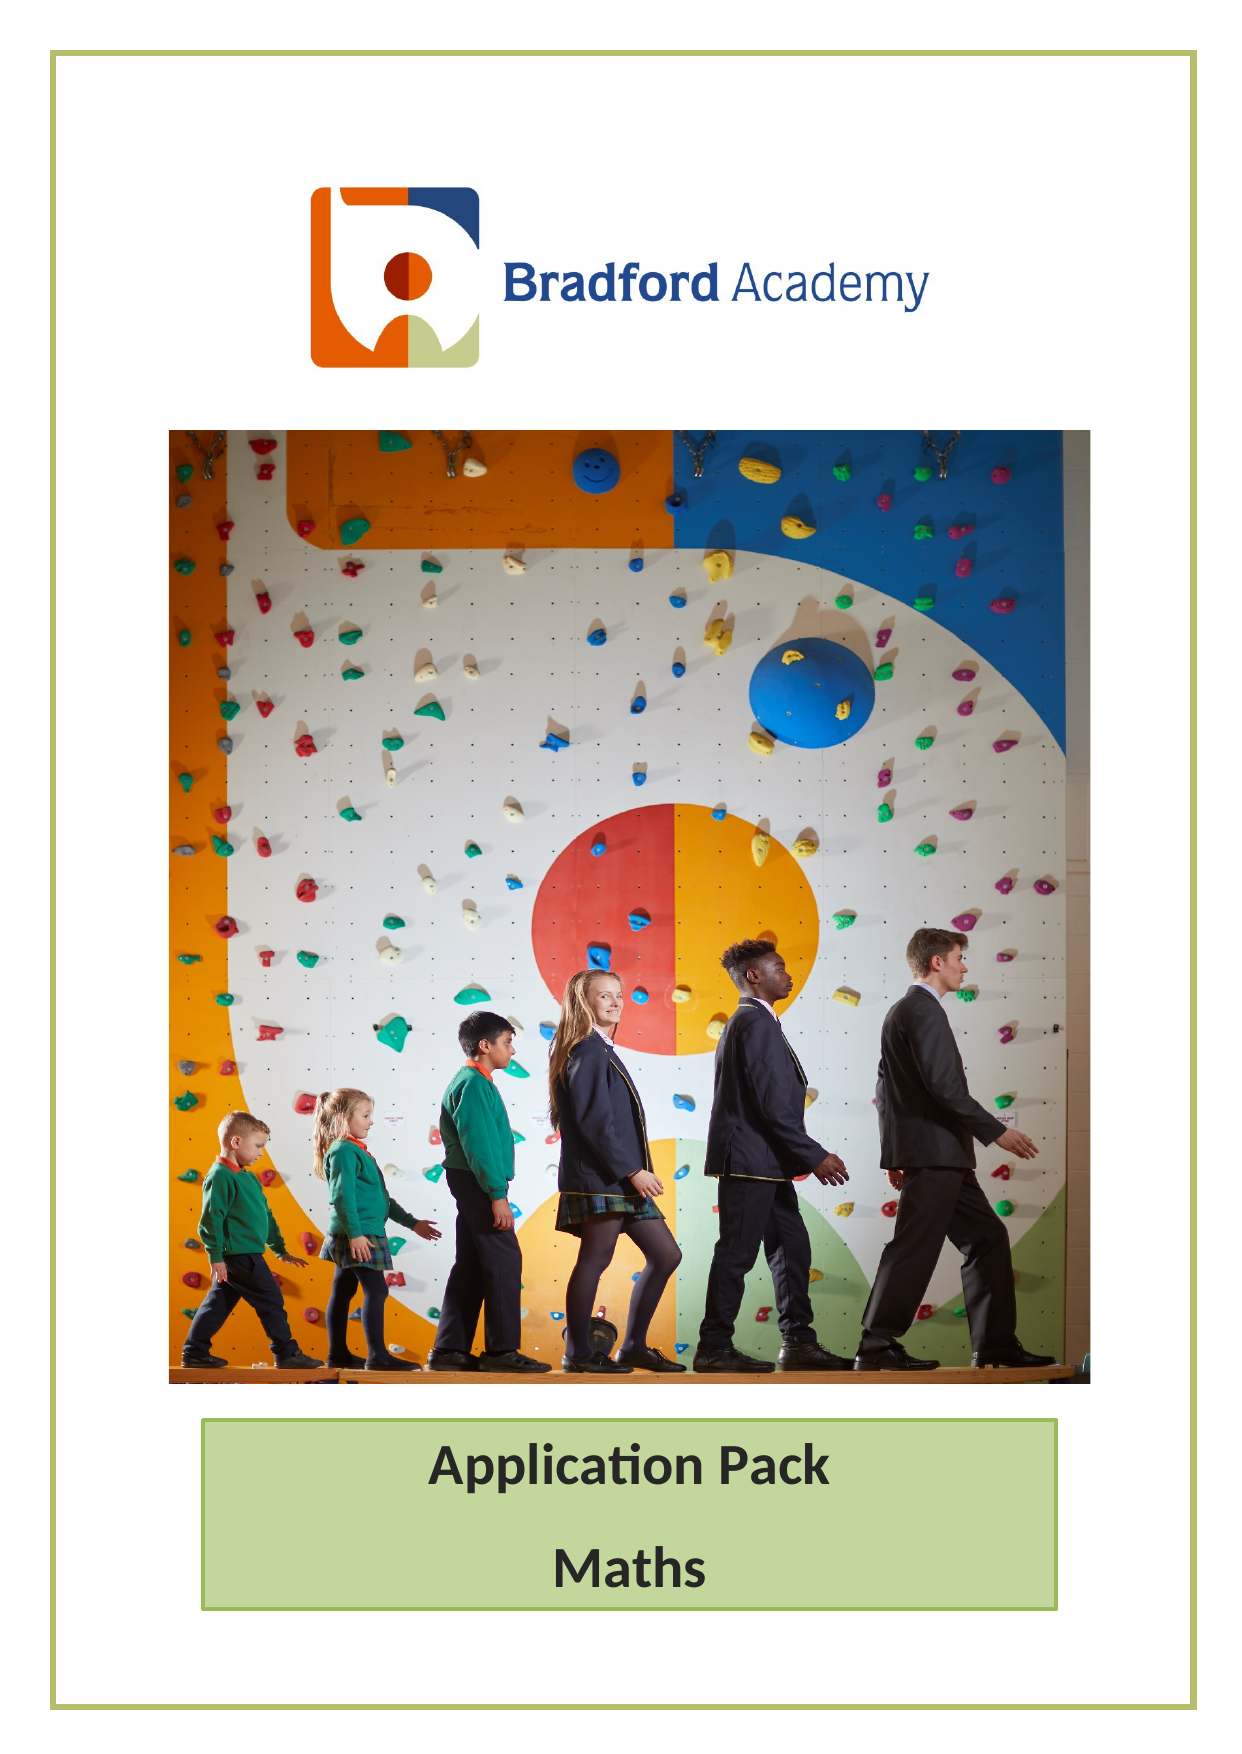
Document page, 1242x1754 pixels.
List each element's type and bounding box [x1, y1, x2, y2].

picture [308, 183, 940, 371]
picture [168, 430, 1091, 1384]
